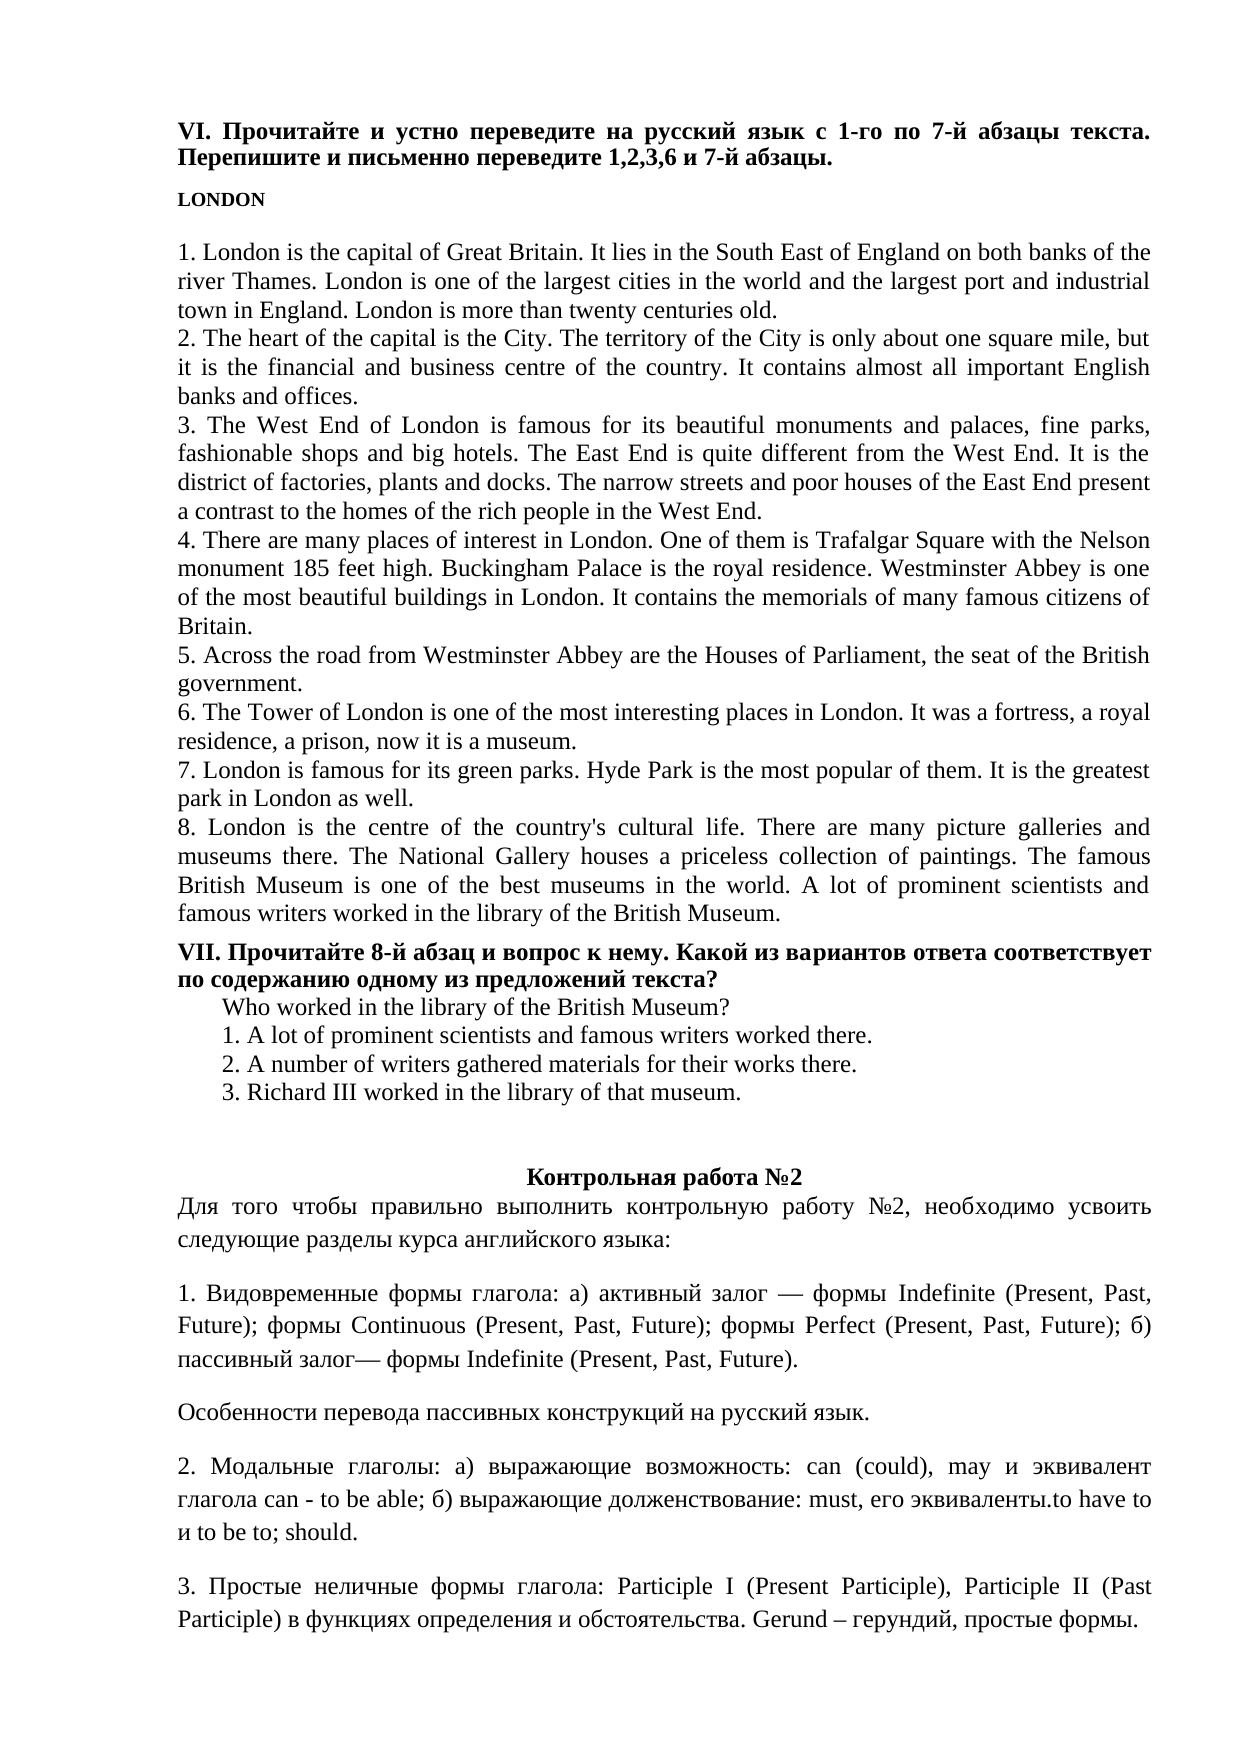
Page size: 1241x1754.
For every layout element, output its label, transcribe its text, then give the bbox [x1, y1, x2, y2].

text 3. Простые неличные формы глагола: Participle I (Present Participle), Participle II (Past Participle) в функциях определения и обстоятельства. Gerund – герундий, простые формы. [177, 1571, 1152, 1633]
text 1. Видовременные формы глагола: а) активный залог — формы Indefinite (Present, Past, Future); формы Continuous (Present, Past, Future); формы Perfect (Present, Past, Future); б) пассивный залог— формы Indefinite (Present, Past, Future). [177, 1278, 1152, 1372]
text 3. Richard III worked in the library of that museum. [222, 1079, 1152, 1106]
text Who worked in the library of the British Museum? [222, 995, 1152, 1021]
text 7. London is famous for its green parks. Hyde Park is the most popular of them. It is the greatest park in London as well. [177, 755, 1152, 812]
text 3. The West End of London is famous for its beautiful monuments and palaces, fine parks, fashionable shops and big hotels. The East End is quite different from the West End. It is the district of factories, plants and docks. The narrow streets and poor houses of the East End present a contrast to the homes of the rich people in the West End. [177, 410, 1152, 525]
text Особенности перевода пассивных конструкций на русский язык. [177, 1397, 1152, 1426]
text 1. London is the capital of Great Britain. It lies in the South East of England on both banks of the river Thames. London is one of the largest cities in the world and the largest port and industrial town in England. London is more than twenty centuries old. [177, 237, 1152, 323]
text VII. Прочитайте 8-й абзац и вопрос к нему. Какой из вариантов ответа соответствует по содержанию одному из предложений текста? [177, 940, 1152, 993]
text 2. Модальные глаголы: а) выражающие возможность: can (could), may и эквивалент глагола can - to be able; б) выражающие долженствование: must, его эквиваленты.to have to и to be to; should. [177, 1451, 1152, 1546]
text number of writers gathered materials for their works there. [222, 1051, 1152, 1077]
text Для того чтобы правильно выполнить контрольную работу №2, необходимо усвоить следующие разделы курса английского языка: [177, 1191, 1152, 1252]
text 8. London is the centre of the country's cultural life. There are many picture galleries and museums there. The National Gallery houses a priceless collection of paintings. The famous British Museum is one of the best museums in the world. A lot of prominent scientists and famous writers worked in the library of the British Museum. [177, 812, 1152, 927]
text VI. Прочитайте и устно переведите на русский язык с 1-го по 7-й абзацы текста. Перепишите и письменно переведите 1,2,3,6 и 7-й абзацы. [177, 118, 1152, 171]
text 5. Across the road from Westminster Abbey are the Houses of Parliament, the seat of the British government. [177, 640, 1152, 697]
text 6. The Tower of London is one of the most interesting places in London. It was a fortress, a royal residence, a prison, now it is a museum. [177, 697, 1152, 755]
text 2. The heart of the capital is the City. The territory of the City is only about one square mile, but it is the financial and business centre of the country. It contains almost all important English banks and offices. [177, 323, 1152, 410]
subtitle Контрольная работа №2 [177, 1162, 1152, 1191]
text london [177, 183, 1152, 212]
text 1. A lot of prominent scientists and famous writers worked there. [222, 1023, 1152, 1049]
text 4. There are many places of interest in London. One of them is Trafalgar Square with the Nelson monument high. Buckingham Palace is the royal residence. Westminster Abbey is one of the most beautiful buildings in London. It contains the memorials of many famous citizens of Britain. [177, 525, 1152, 640]
